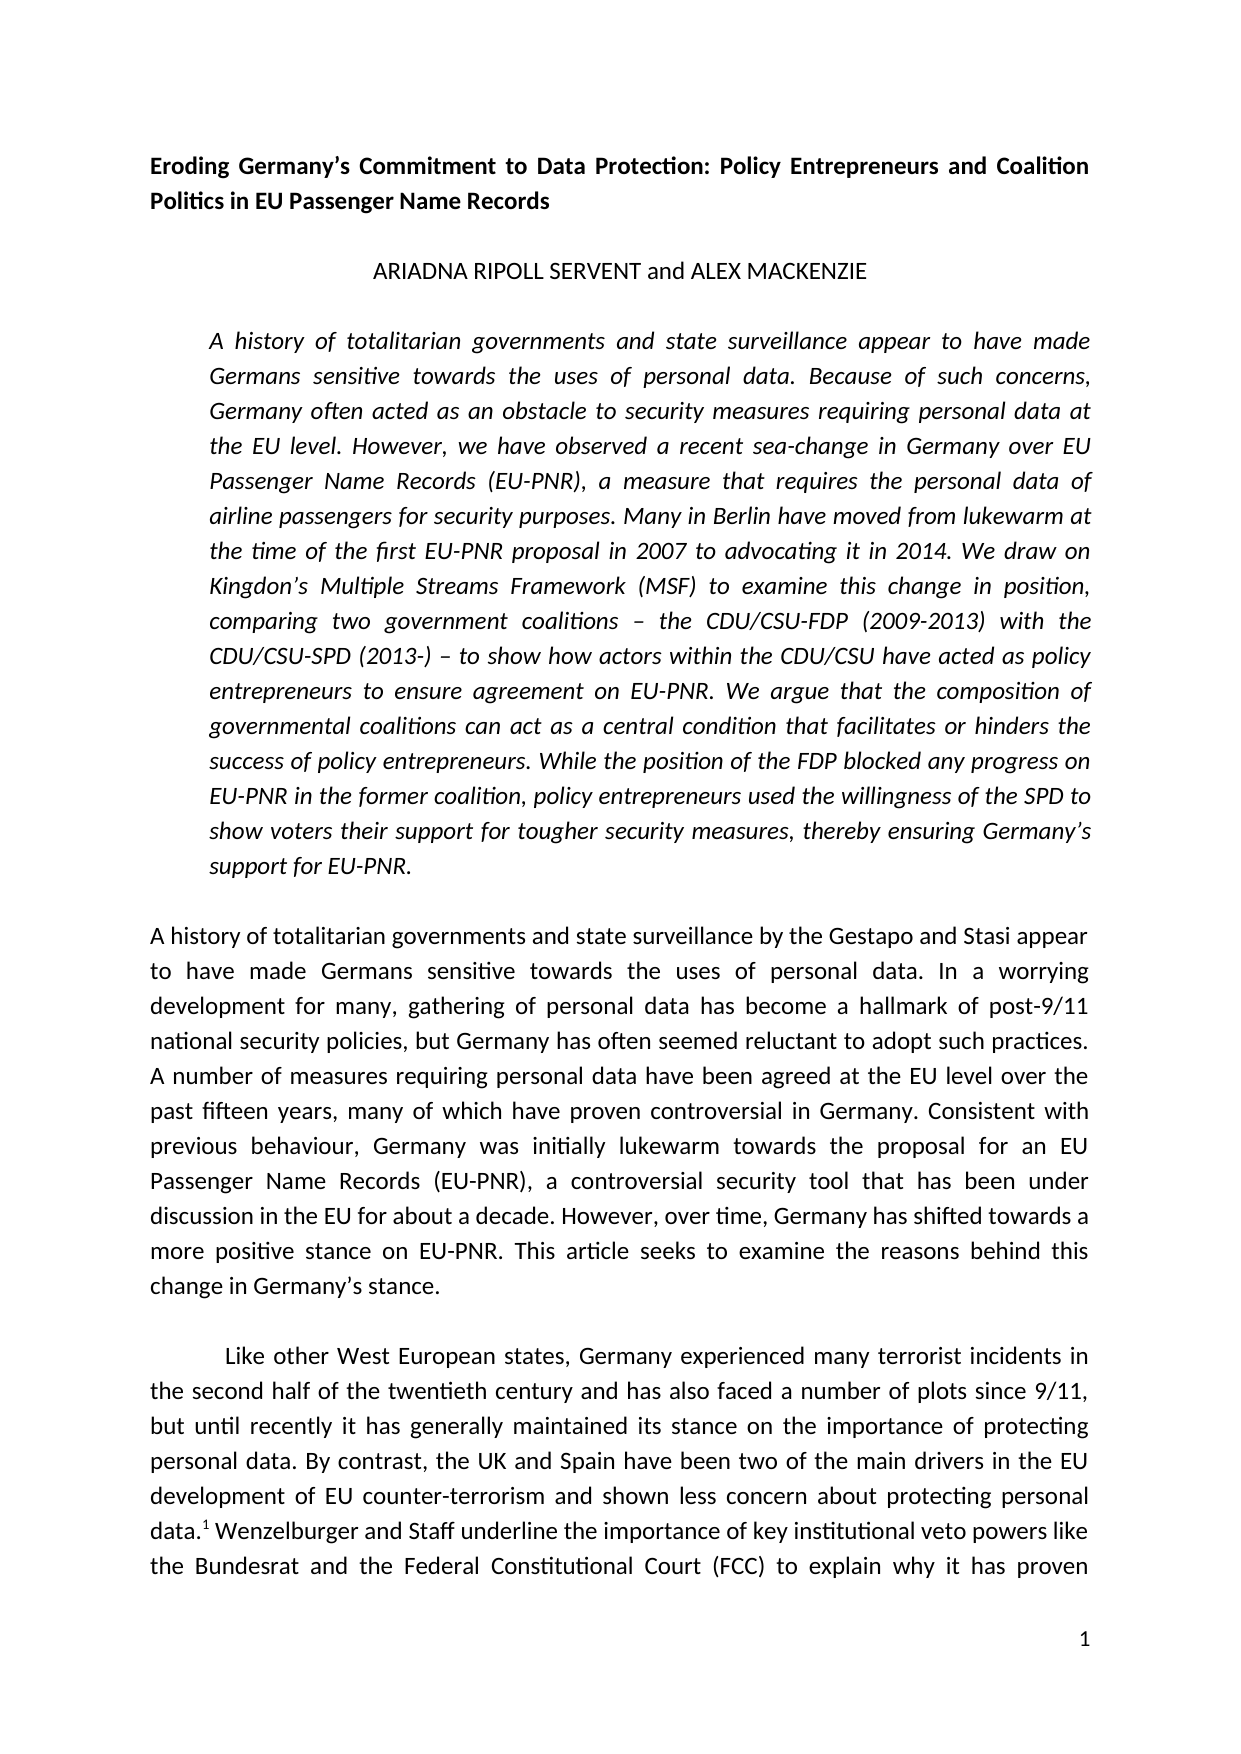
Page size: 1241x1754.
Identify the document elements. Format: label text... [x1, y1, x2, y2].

text ARIADNA RIPOLL SERVENT and ALEX MACKENZIE [150, 255, 1090, 286]
text Eroding Germany’s Commitment to Data Protection: Policy Entrepreneurs and Coalition Politics in EU Passenger Name Records [150, 150, 1090, 216]
text A history of totalitarian governments and state surveillance by the Gestapo and Stasi appear to have made Germans sensitive towards the uses of personal data. In a worrying development for many, gathering of personal data has become a hallmark of post-9/11 national security policies, but Germany has often seemed reluctant to adopt such practices. A number of measures requiring personal data have been agreed at the EU level over the past fifteen years, many of which have proven controversial in Germany. Consistent with previous behaviour, Germany was initially lukewarm towards the proposal for an EU Passenger Name Records (EU-PNR), a controversial security tool that has been under discussion in the EU for about a decade. However, over time, Germany has shifted towards a more positive stance on EU-PNR. This article seeks to examine the reasons behind this change in Germany’s stance. [150, 920, 1090, 1301]
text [150, 1340, 1090, 1581]
text A history of totalitarian governments and state surveillance appear to have made Germans sensitive towards the uses of personal data. Because of such concerns, Germany often acted as an obstacle to security measures requiring personal data at the EU level. However, we have observed a recent sea-change in Germany over EU Passenger Name Records (EU-PNR), a measure that requires the personal data of airline passengers for security purposes. Many in Berlin have moved from lukewarm at the time of the first EU-PNR proposal in 2007 to advocating it in 2014. We draw on Kingdon’s Multiple Streams Framework (MSF) to examine this change in position, comparing two government coalitions – the CDU/CSU-FDP (2009-2013) with the CDU/CSU-SPD (2013-) – to show how actors within the CDU/CSU have acted as policy entrepreneurs to ensure agreement on EU-PNR. We argue that the composition of governmental coalitions can act as a central condition that facilitates or hinders the success of policy entrepreneurs. While the position of the FDP blocked any progress on EU-PNR in the former coalition, policy entrepreneurs used the willingness of the SPD to show voters their support for tougher security measures, thereby ensuring Germany’s support for EU-PNR. [209, 325, 1095, 881]
